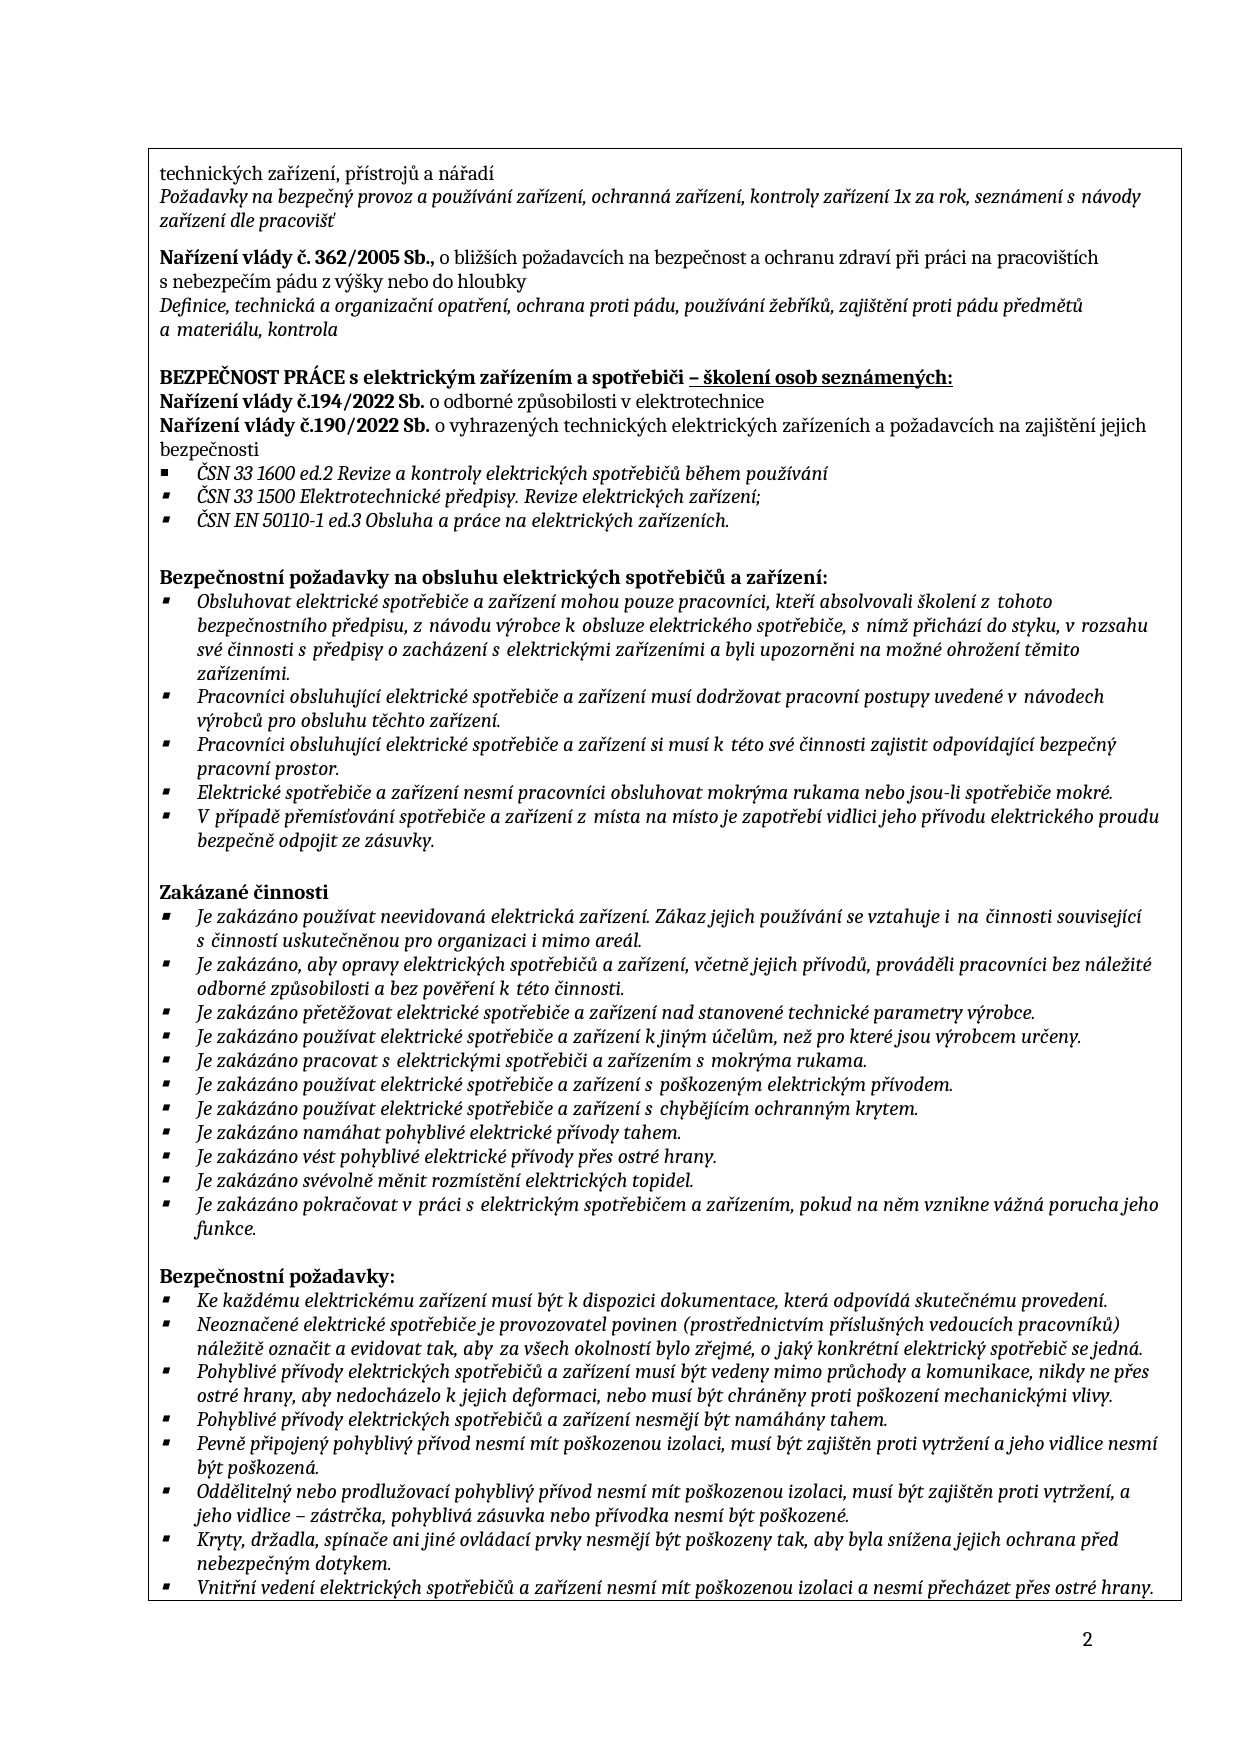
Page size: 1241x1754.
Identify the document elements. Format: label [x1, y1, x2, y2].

table_cell [149, 149, 1181, 1600]
